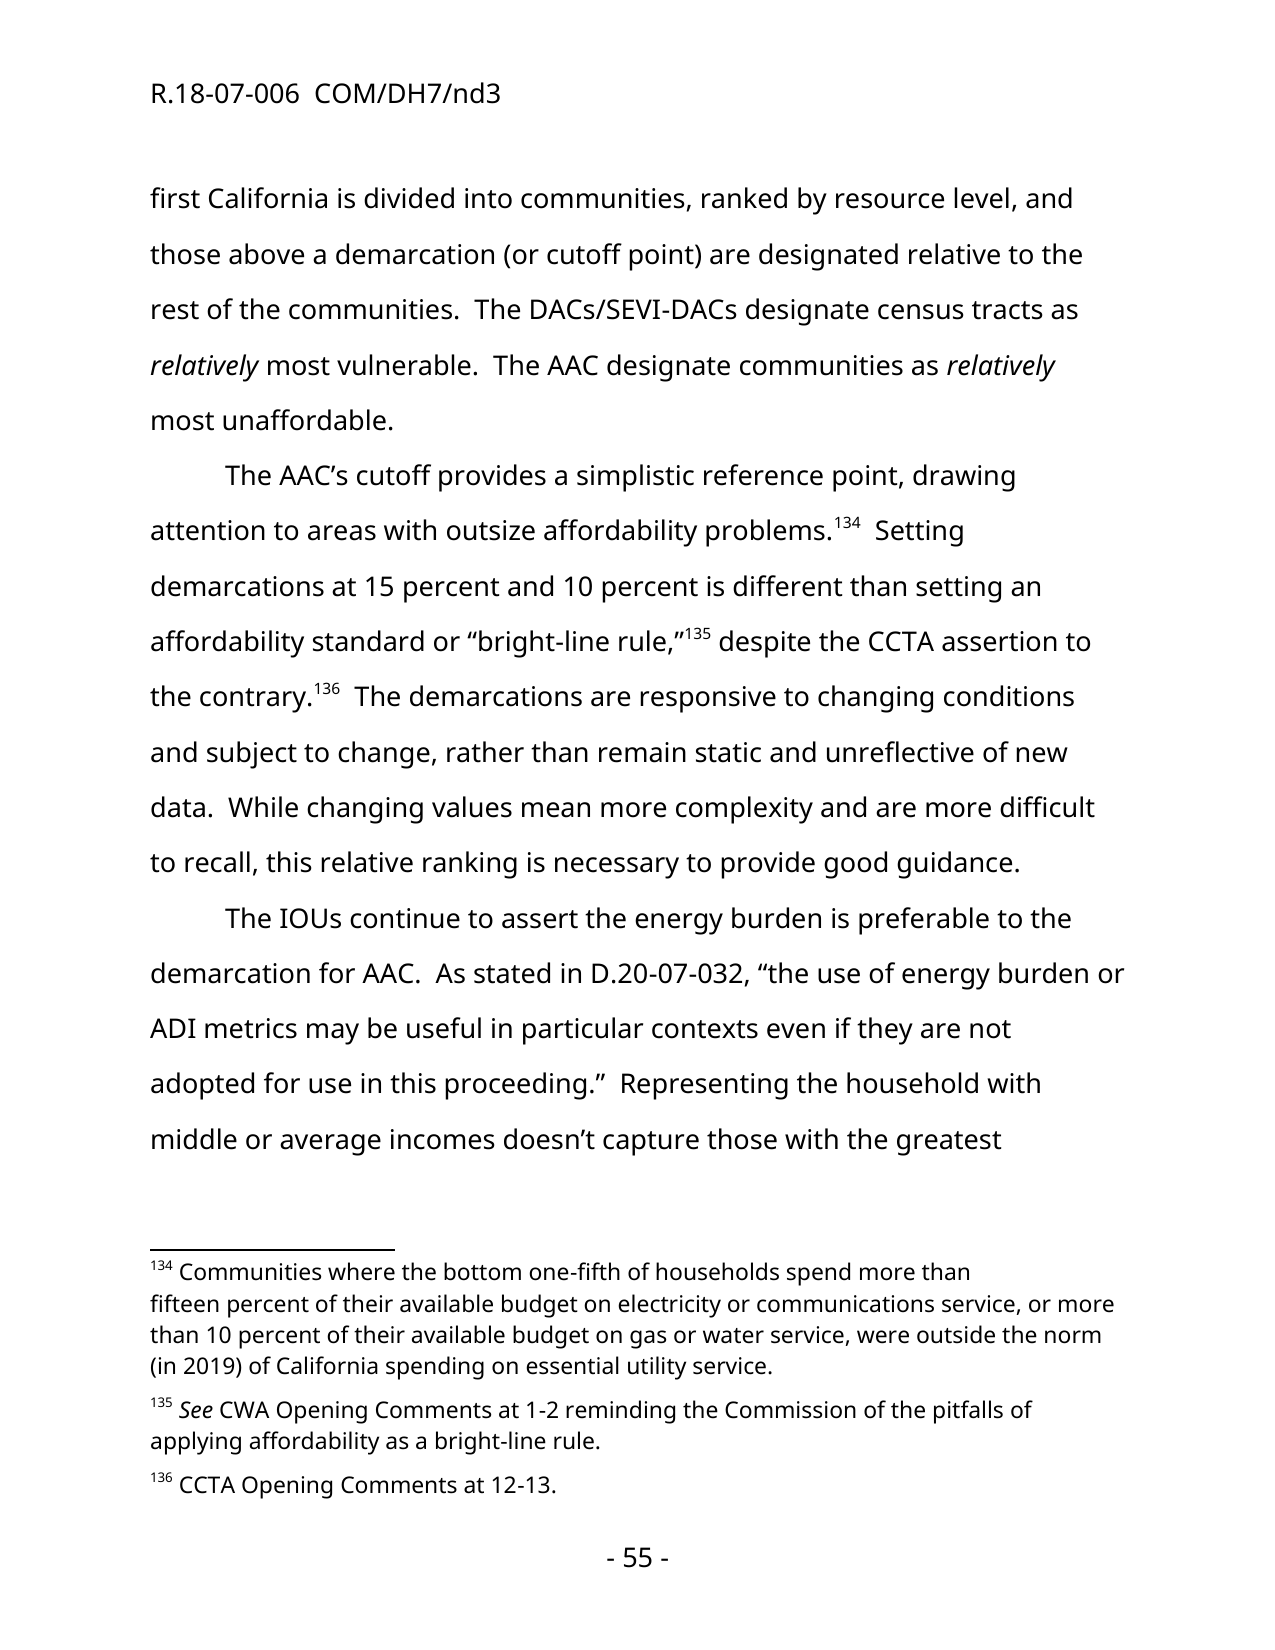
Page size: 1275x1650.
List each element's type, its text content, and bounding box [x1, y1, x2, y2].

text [150, 899, 1125, 1157]
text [150, 180, 1125, 438]
text The AAC’s cutoff provides a simplistic reference point, drawing attention to areas with outsize affordability problems. Setting demarcations at 15 percent and 10 percent is different than setting an affordability standard or “bright-line rule,” despite the CCTA assertion to the contrary. The demarcations are responsive to changing conditions and subject to change, rather than remain static and unreflective of new data. While changing values mean more complexity and are more difficult to recall, this relative ranking is necessary to provide good guidance. [150, 457, 1125, 881]
